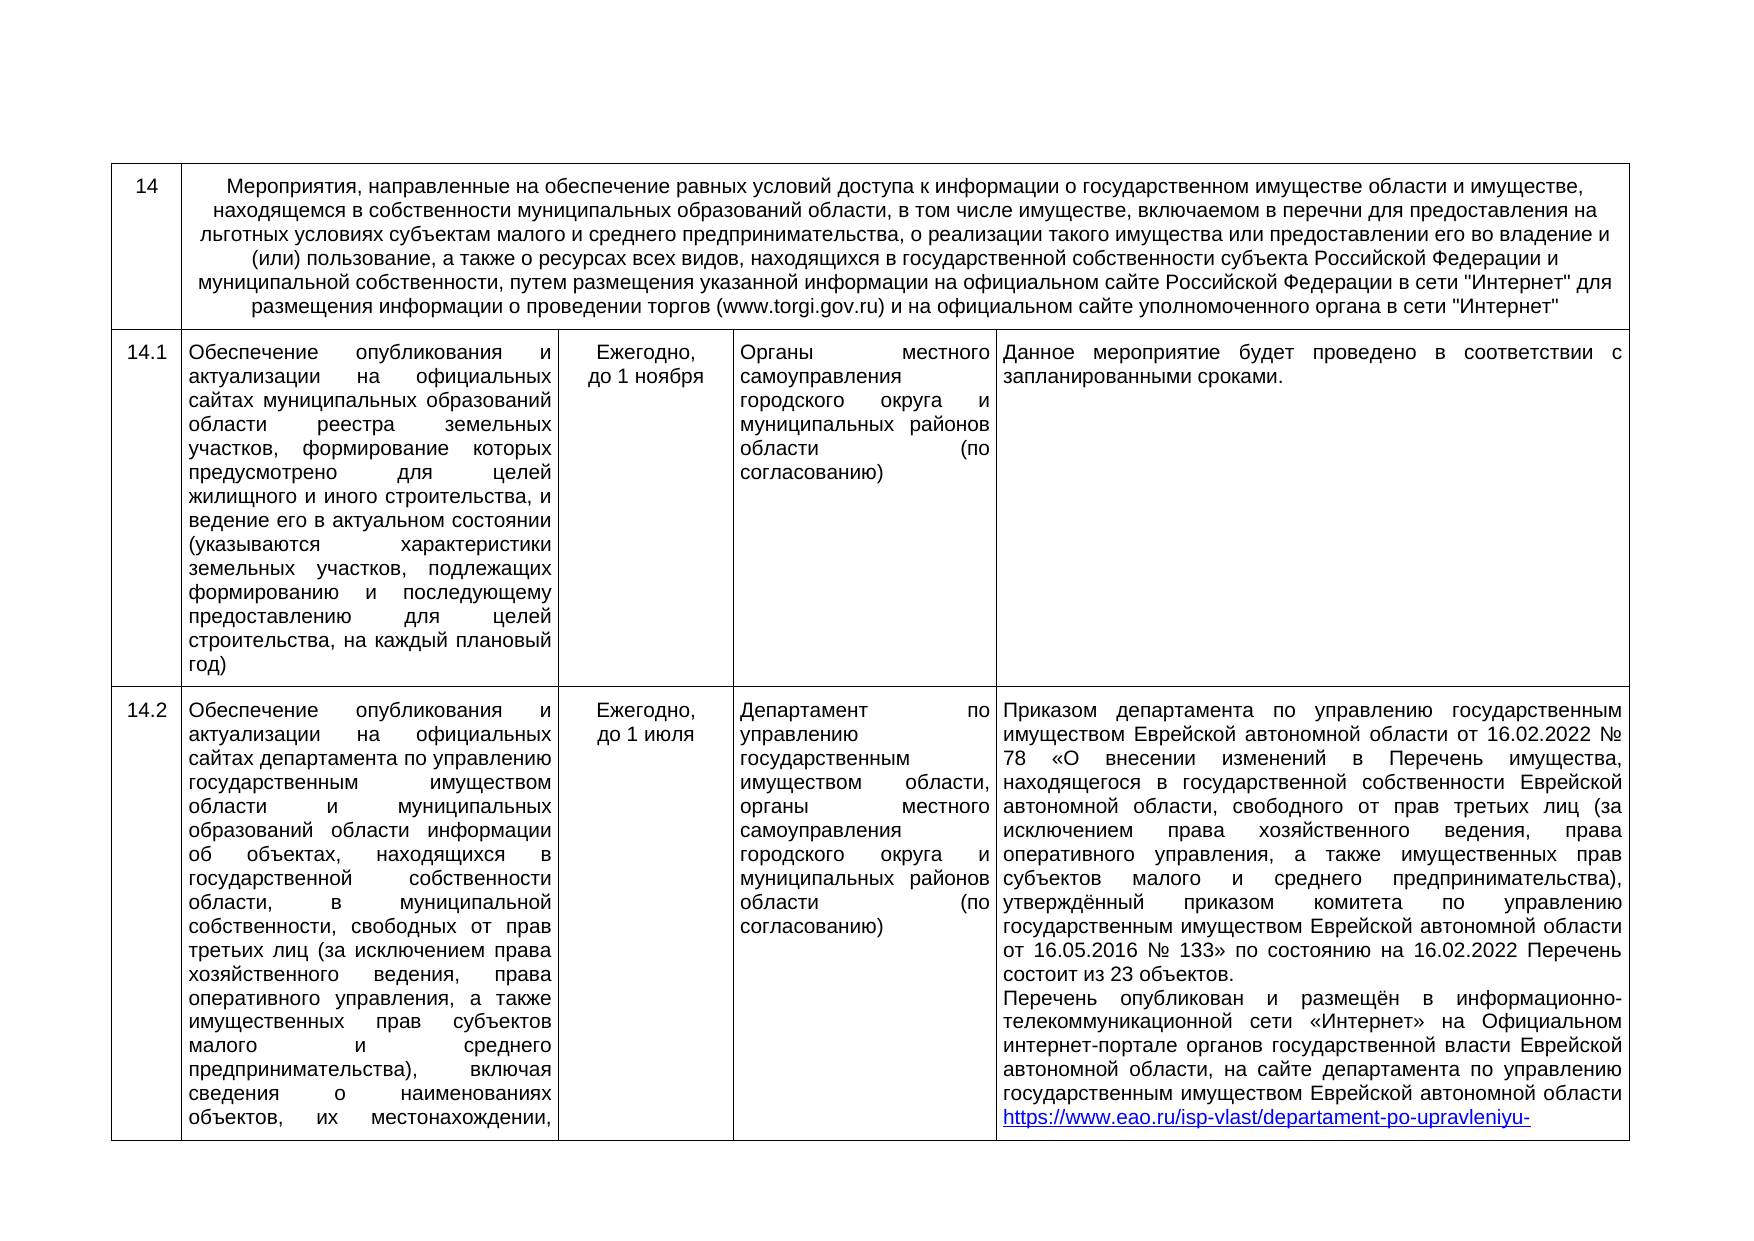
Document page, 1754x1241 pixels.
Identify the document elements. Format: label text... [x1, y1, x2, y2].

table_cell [734, 687, 996, 1140]
table_cell Мероприятия, направленные на обеспечение равных условий доступа к информации о государственном имуществе области и имуществе, находящемся в собственности муниципальных образований области, в том числе имуществе, включаемом в перечни для предоставления на льготных условиях субъектам малого и среднего предпринимательства, о реализации такого имущества или предоставлении его во владение и (или) пользование, а также о ресурсах всех видов, находящихся в государственной собственности субъекта Российской Федерации и муниципальной собственности, путем размещения указанной информации на официальном сайте Российской Федерации в сети "Интернет" для размещения информации о проведении торгов (www.torgi.gov.ru) и на официальном сайте уполномоченного органа в сети "Интернет" [182, 164, 1629, 328]
table_cell Ежегодно, до 1 ноября [559, 330, 733, 686]
table_cell 14.1 [112, 330, 181, 686]
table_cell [997, 687, 1629, 1140]
table_cell 14 [112, 164, 181, 328]
table_cell Обеспечение опубликования и актуализации на официальных сайтах муниципальных образований области реестра земельных участков, формирование которых предусмотрено для целей жилищного и иного строительства, и ведение его в актуальном состоянии (указываются характеристики земельных участков, подлежащих формированию и последующему предоставлению для целей строительства, на каждый плановый год) [182, 330, 558, 686]
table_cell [182, 687, 558, 1140]
table_cell Ежегодно, до 1 июля [559, 687, 733, 1140]
table_cell Органы местного самоуправления городского округа и муниципальных районов области (по согласованию) [734, 330, 996, 686]
table_cell 14.2 [112, 687, 181, 1140]
table_cell Данное мероприятие будет проведено в соответствии с запланированными сроками. [997, 330, 1629, 686]
